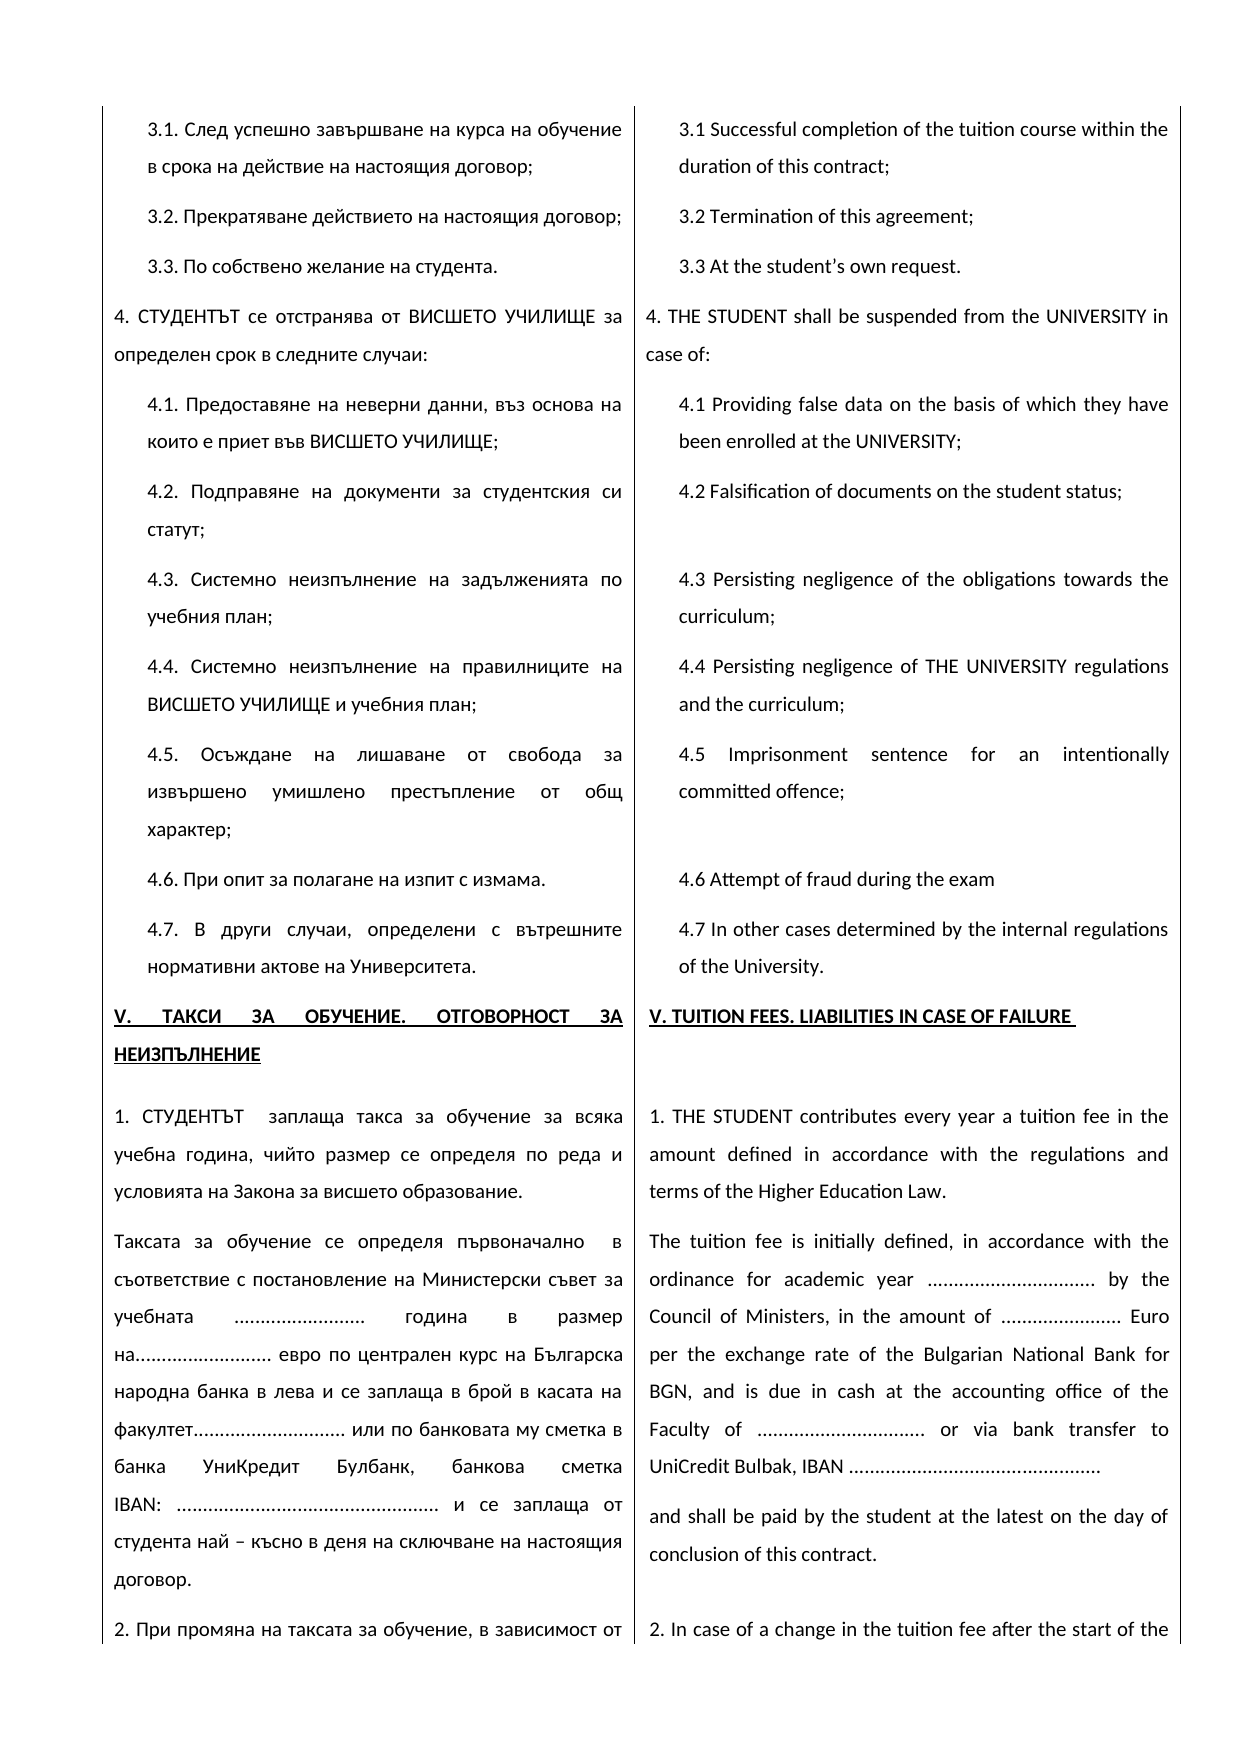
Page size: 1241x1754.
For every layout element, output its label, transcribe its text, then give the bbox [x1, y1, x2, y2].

table_cell 4.6 Attempt of fraud during the exam 4.7 In other cases determined by the internal regulations of the University. [635, 856, 1180, 994]
table_cell 4.3 Persisting negligence of the obligations towards the curriculum; [635, 556, 1180, 644]
table_cell 3.2. Прекратяване действието на настоящия договор; 3.3. По собствено желание на студента. [103, 194, 634, 294]
table_cell V. ТАКСИ ЗА ОБУЧЕНИЕ. ОТГОВОРНОСТ ЗА НЕИЗПЪЛНЕНИЕ [103, 994, 634, 1094]
table_cell 4.5. Осъждане на лишаване от свобода за извършено умишлено престъпление от общ характер; [103, 731, 634, 856]
table_cell 4. THE STUDENT shall be suspended from the UNIVERSITY in case of: [635, 294, 1180, 381]
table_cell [103, 1606, 634, 1644]
table_cell 3.1. След успешно завършване на курса на обучение в срока на действие на настоящия договор; [103, 106, 634, 194]
table_cell V. TUITION FEES. LIABILITIES IN CASE OF FAILURE [635, 994, 1180, 1094]
table_cell 4.6. При опит за полагане на изпит с измама. 4.7. В други случаи, определени с вътрешните нормативни актове на Университета. [103, 856, 634, 994]
table_cell 1. СТУДЕНТЪТ заплаща такса за обучение за всяка учебна година, чийто размер се определя по реда и условията на Закона за висшето образование. Таксата за обучение се определя първоначално в съответствие с постановление на Министерски съвет за учебната ......................... година в размер на.......................... евро по централен курс на Българска народна банка в лева и се заплаща в брой в касата на факултет............................. или по банковата му сметка в банка УниКредит Булбанк, банкова сметка IBAN: .................................................. и се заплаща от студента най – късно в деня на сключване на настоящия договор. [103, 1094, 634, 1606]
table_cell 4.3. Системно неизпълнение на задълженията по учебния план; [103, 556, 634, 644]
table_cell 4. СТУДЕНТЪТ се отстранява от ВИСШЕТО УЧИЛИЩЕ за определен срок в следните случаи: [103, 294, 634, 381]
table_cell 4.4. Системно неизпълнение на правилниците на ВИСШЕТО УЧИЛИЩЕ и учебния план; [103, 644, 634, 731]
table_cell 4.5 Imprisonment sentence for an intentionally committed offence; [635, 731, 1180, 856]
table_cell 1. THE STUDENT contributes every year a tuition fee in the amount defined in accordance with the regulations and terms of the Higher Education Law. The tuition fee is initially defined, in accordance with the ordinance for academic year ................................ by the Council of Ministers, in the amount of ....................... Euro per the exchange rate of the Bulgarian National Bank for BGN, and is due in cash at the accounting office of the Faculty of ................................ or via bank transfer to UniCredit Bulbak, IBAN ................................................ and shall be paid by the student at the latest on the day of conclusion of this contract. [635, 1094, 1180, 1606]
table_cell 4.1. Предоставяне на неверни данни, въз основа на които е приет във ВИСШЕТО УЧИЛИЩЕ; [103, 381, 634, 469]
table_cell 3.2 Termination of this agreement; 3.3 At the student’s own request. [635, 194, 1180, 294]
table_cell 4.2. Подправяне на документи за студентския си статут; [103, 469, 634, 556]
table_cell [635, 1606, 1180, 1644]
table_cell 3.1 Successful completion of the tuition course within the duration of this contract; [635, 106, 1180, 194]
table_cell 4.2 Falsification of documents on the student status; [635, 469, 1180, 556]
table_cell 4.4 Persisting negligence of THE UNIVERSITY regulations and the curriculum; [635, 644, 1180, 731]
table_cell 4.1 Providing false data on the basis of which they have been enrolled at the UNIVERSITY; [635, 381, 1180, 469]
